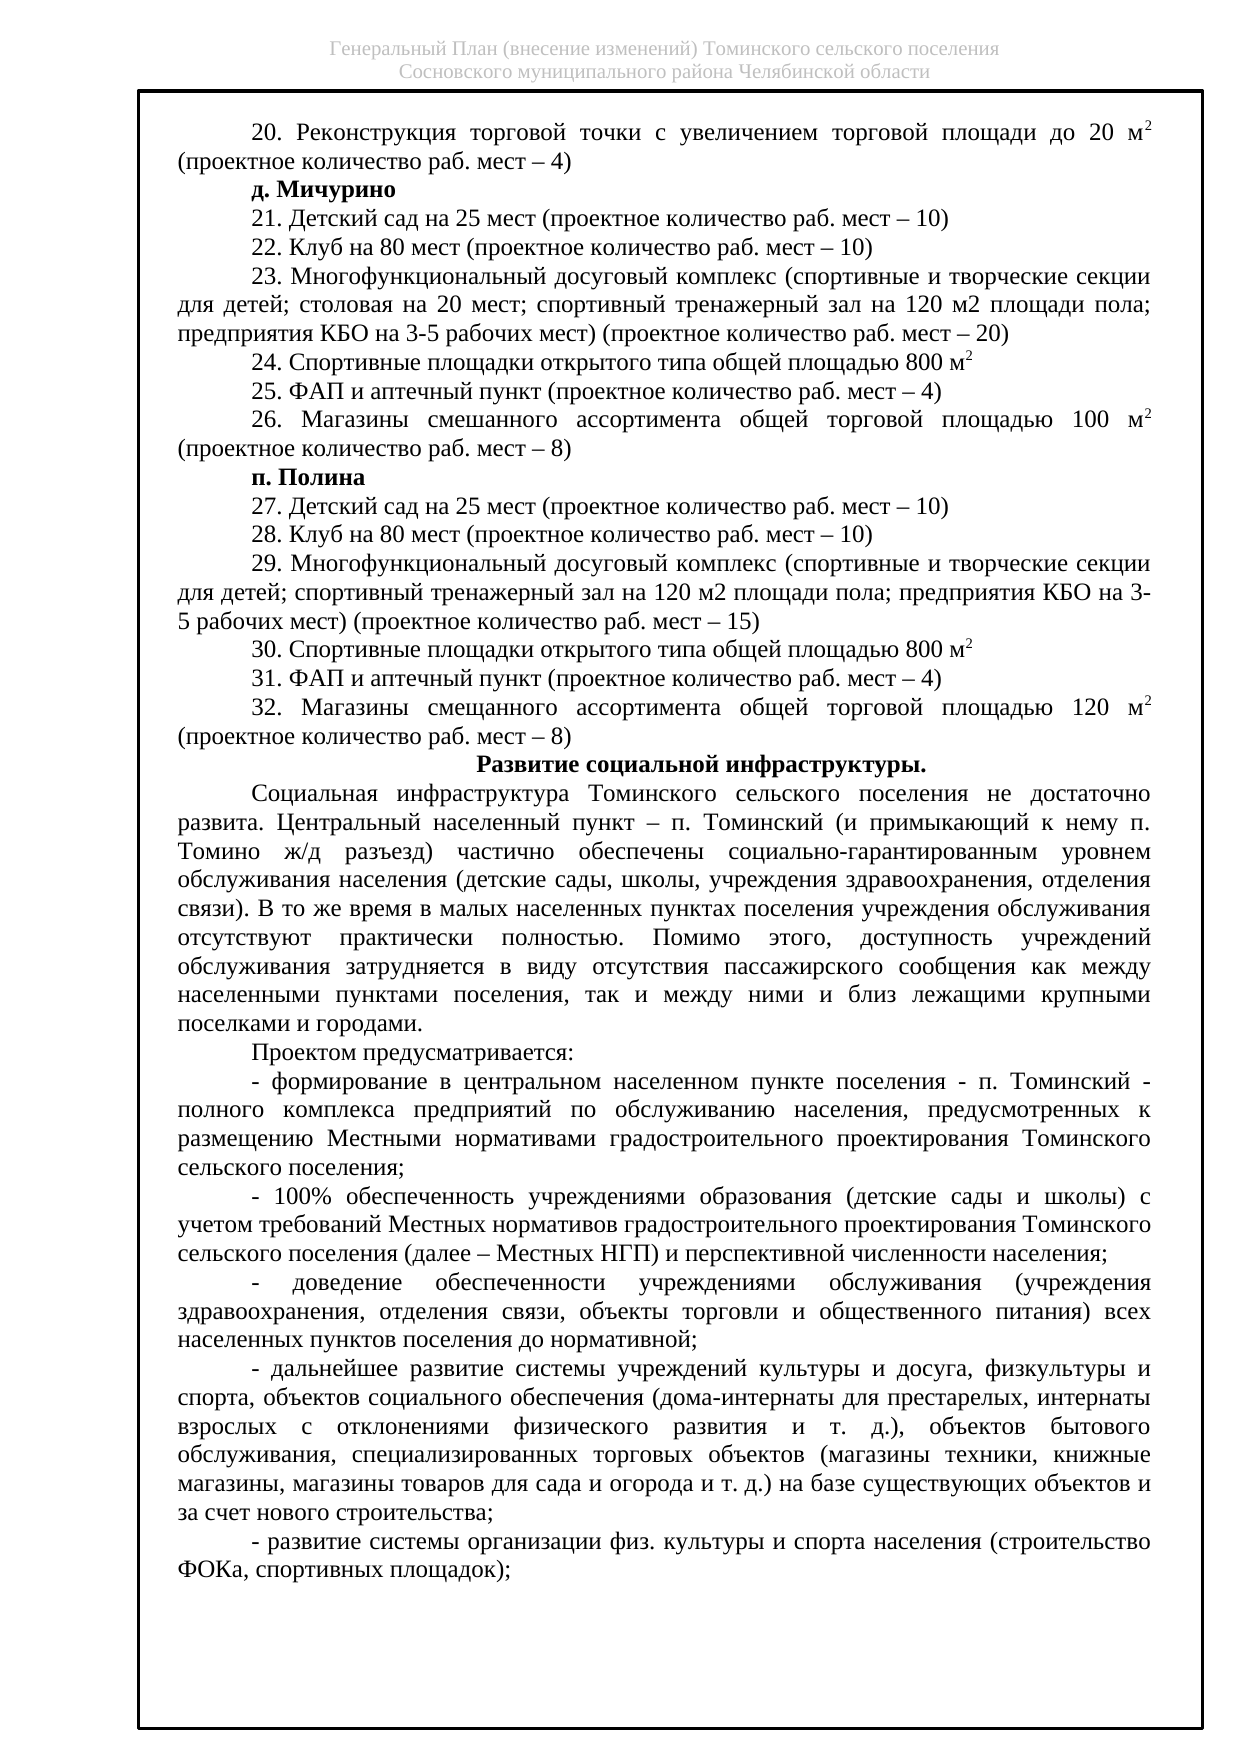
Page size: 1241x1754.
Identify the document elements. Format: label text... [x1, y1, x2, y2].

text 24. Спортивные площадки открытого типа общей площадью 800 м2 [177, 347, 1152, 376]
subtitle Развитие социальной инфраструктуры. [177, 749, 1152, 778]
text 25. ФАП и аптечный пункт (проектное количество раб. мест – 4) [177, 376, 1152, 404]
text - доведение обеспеченности учреждениями обслуживания (учреждения здравоохранения, отделения связи, объекты торговли и общественного питания) всех населенных пунктов поселения до нормативной; [177, 1267, 1152, 1353]
text Проектом предусматривается: [177, 1037, 1152, 1066]
text - развитие системы организации физ. культуры и спорта населения (строительство ФОКа, спортивных площадок); [177, 1526, 1152, 1583]
text - 100% обеспеченность учреждениями образования (детские сады и школы) с учетом требований Местных нормативов градостроительного проектирования Томинского сельского поселения (далее – Местных НГП) и перспективной численности населения; [177, 1181, 1152, 1267]
text 32. Магазины смещанного ассортимента общей торговой площадью 120 м2 (проектное количество раб. мест – 8) [177, 692, 1152, 749]
text 20. Реконструкция торговой точки с увеличением торговой площади до 20 м2 (проектное количество раб. мест – 4) [177, 117, 1152, 174]
text п. Полина [177, 462, 1152, 491]
text 26. Магазины смешанного ассортимента общей торговой площадью 100 м2 (проектное количество раб. мест – 8) [177, 404, 1152, 462]
text Социальная инфраструктура Томинского сельского поселения не достаточно развита. Центральный населенный пункт – п. Томинский (и примыкающий к нему п. Томино ж/д разъезд) частично обеспечены социально-гарантированным уровнем обслуживания населения (детские сады, школы, учреждения здравоохранения, отделения связи). В то же время в малых населенных пунктах поселения учреждения обслуживания отсутствуют практически полностью. Помимо этого, доступность учреждений обслуживания затрудняется в виду отсутствия пассажирского сообщения как между населенными пунктами поселения, так и между ними и близ лежащими крупными поселками и городами. [177, 778, 1152, 1037]
text 28. Клуб на 80 мест (проектное количество раб. мест – 10) [177, 519, 1152, 548]
text 30. Спортивные площадки открытого типа общей площадью 800 м2 [177, 634, 1152, 663]
text - дальнейшее развитие системы учреждений культуры и досуга, физкультуры и спорта, объектов социального обеспечения (дома-интернаты для престарелых, интернаты взрослых с отклонениями физического развития и т. д.), объектов бытового обслуживания, специализированных торговых объектов (магазины техники, книжные магазины, магазины товаров для сада и огорода и т. д.) на базе существующих объектов и за счет нового строительства; [177, 1353, 1152, 1526]
text 22. Клуб на 80 мест (проектное количество раб. мест – 10) [177, 232, 1152, 261]
text д. Мичурино [177, 174, 1152, 203]
text 23. Многофункциональный досуговый комплекс (спортивные и творческие секции для детей; столовая на 20 мест; спортивный тренажерный зал на 120 м2 площади пола; предприятия КБО на 3-5 рабочих мест) (проектное количество раб. мест – 20) [177, 261, 1152, 347]
text 29. Многофункциональный досуговый комплекс (спортивные и творческие секции для детей; спортивный тренажерный зал на 120 м2 площади пола; предприятия КБО на 3-5 рабочих мест) (проектное количество раб. мест – 15) [177, 548, 1152, 634]
text 27. Детский сад на 25 мест (проектное количество раб. мест – 10) [177, 491, 1152, 519]
text - формирование в центральном населенном пункте поселения - п. Томинский - полного комплекса предприятий по обслуживанию населения, предусмотренных к размещению Местными нормативами градостроительного проектирования Томинского сельского поселения; [177, 1066, 1152, 1181]
text 31. ФАП и аптечный пункт (проектное количество раб. мест – 4) [177, 663, 1152, 692]
text 21. Детский сад на 25 мест (проектное количество раб. мест – 10) [177, 203, 1152, 232]
